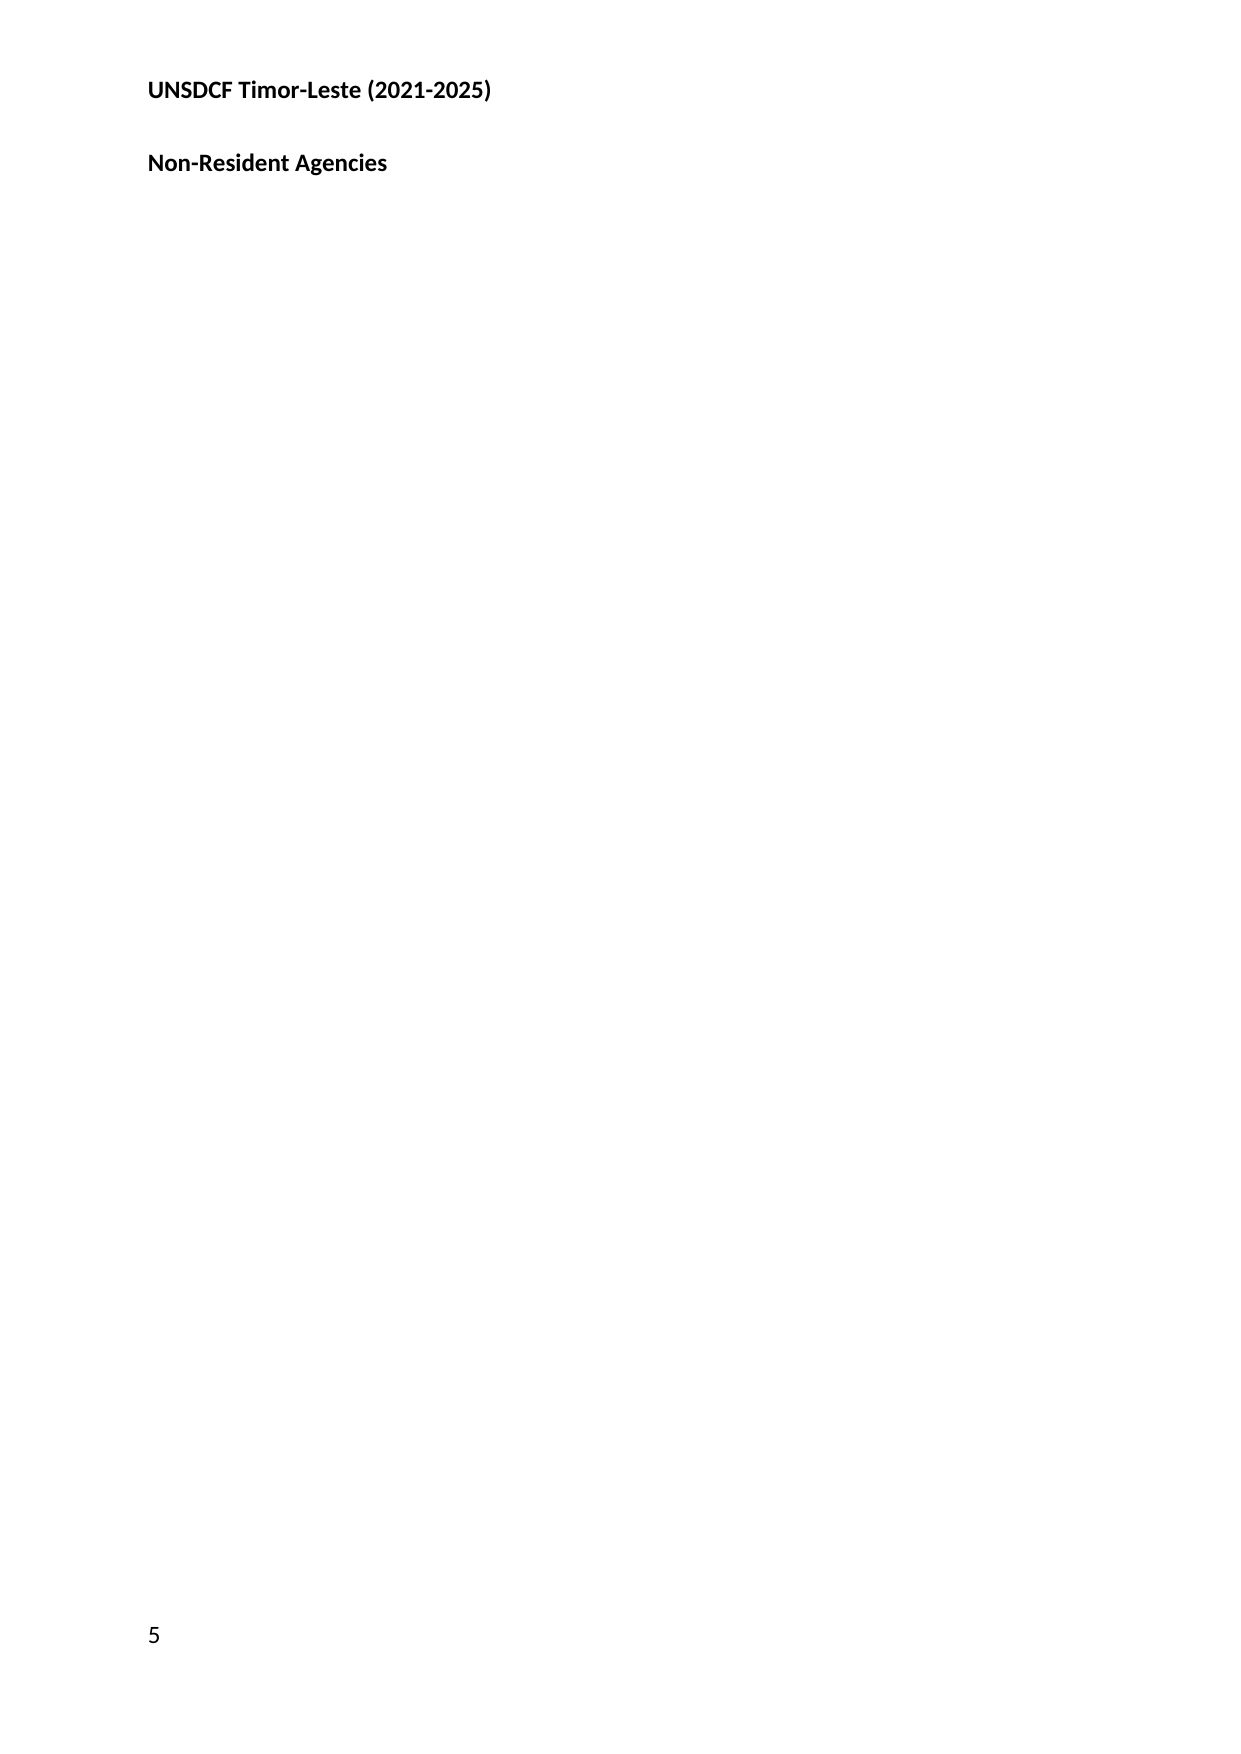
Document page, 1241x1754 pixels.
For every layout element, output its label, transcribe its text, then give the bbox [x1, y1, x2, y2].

text Non-Resident Agencies [148, 148, 1123, 178]
